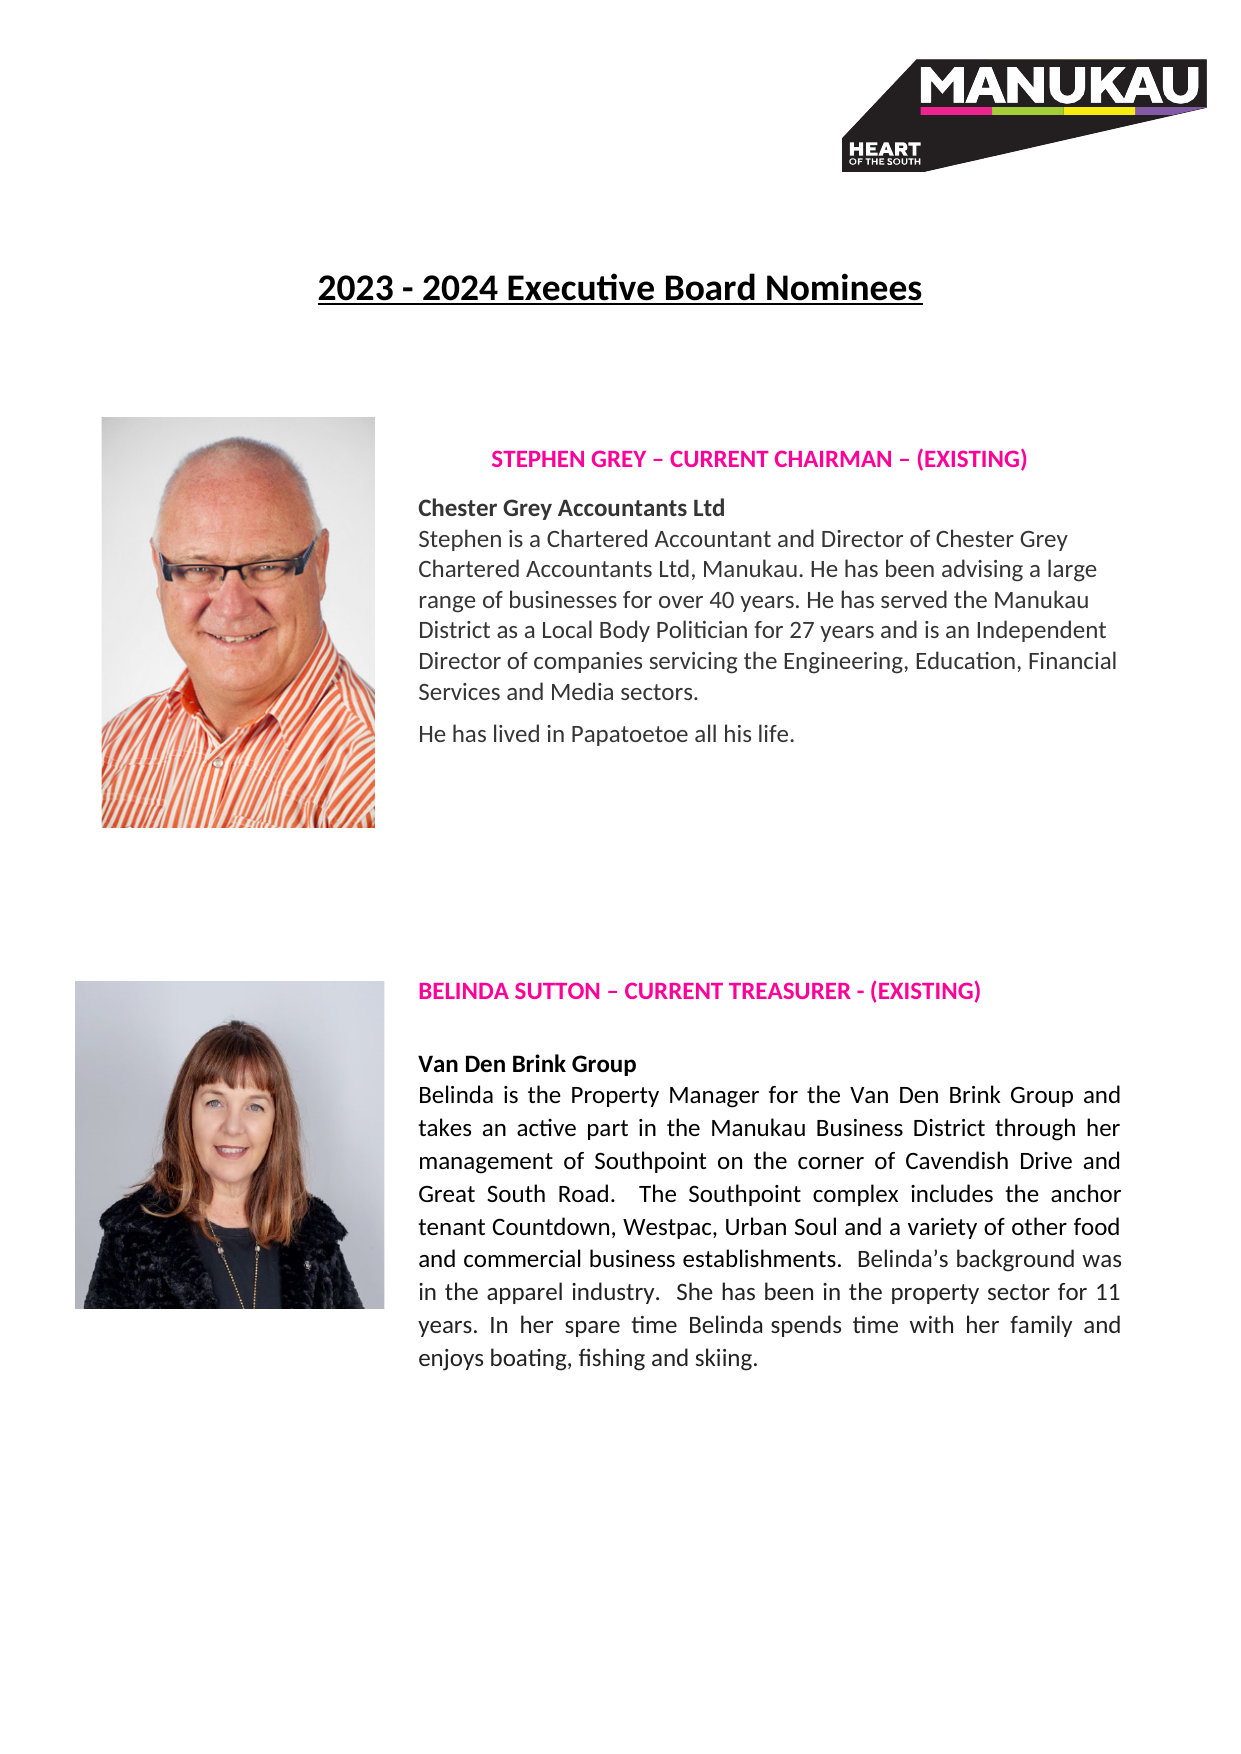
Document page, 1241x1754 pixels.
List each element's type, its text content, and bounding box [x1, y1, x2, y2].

text 2023 - 2024 Executive Board Nominees [118, 264, 1122, 309]
text Chester Grey Accountants Ltd Stephen is a Chartered Accountant and Director of Chester Grey Chartered Accountants Ltd, Manukau. He has been advising a large range of businesses for over 40 years. He has served the Manukau District as a Local Body Politician for 27 years and is an Independent Director of companies servicing the Engineering, Education, Financial Services and Media sectors. [418, 492, 1122, 706]
text STEPHEN GREY – current CHAIRMAN – (existing) [375, 443, 1122, 473]
text He has lived in Papatoetoe all his life. [418, 719, 1122, 749]
picture [75, 981, 385, 1309]
picture [101, 417, 375, 828]
text Belinda is the Property Manager for the Van Den Brink Group and takes an active part in the Manukau Business District through her management of Southpoint on the corner of Cavendish Drive and Great South Road. The Southpoint complex includes the anchor tenant Countdown, Westpac, Urban Soul and a variety of other food and commercial business establishments. Belinda’s background was in the apparel industry. She has been in the property sector for 11 years. In her spare time Belinda spends time with her family and enjoys boating, fishing and skiing. [418, 1079, 1122, 1277]
text BELINDA SUTTON – current TREASURER - (EXISTING) [418, 975, 1122, 1006]
text Van Den Brink Group [418, 1048, 1122, 1079]
